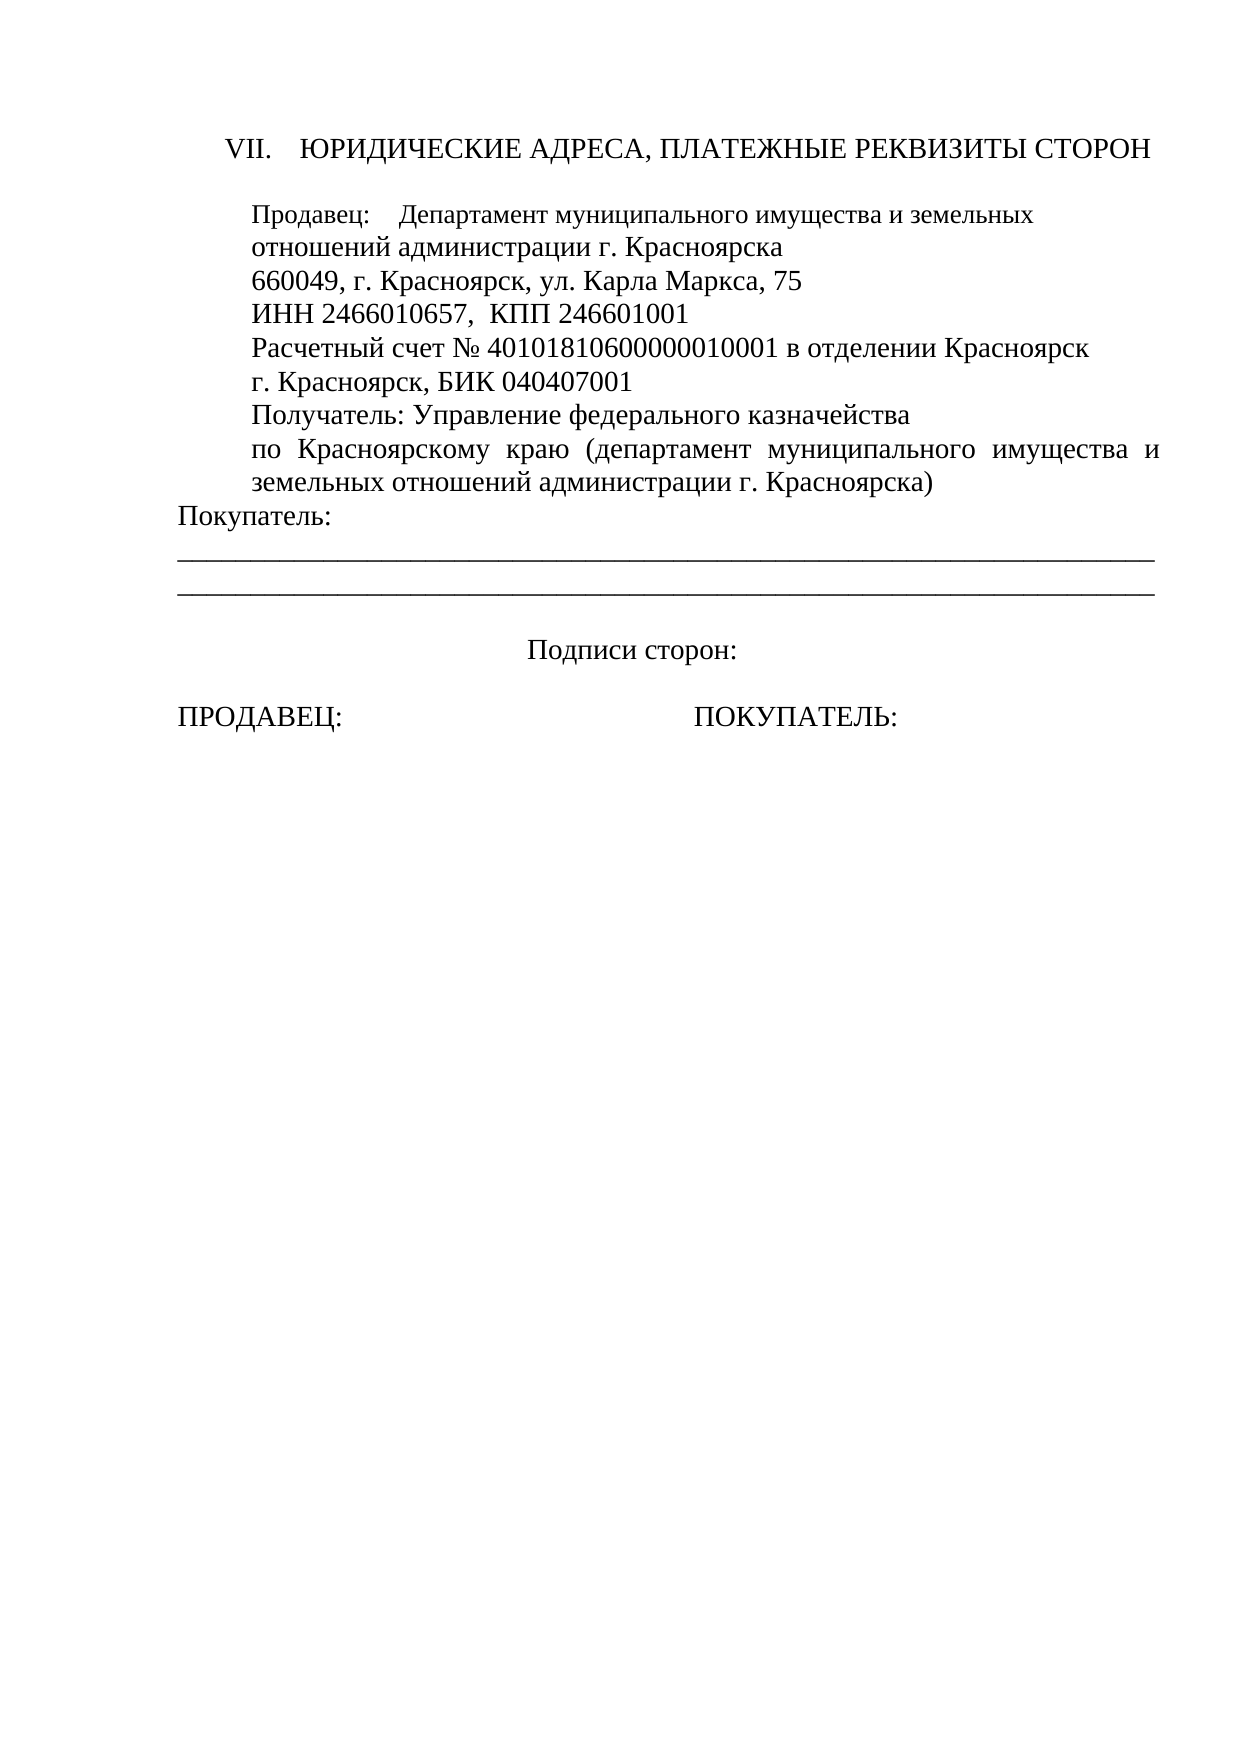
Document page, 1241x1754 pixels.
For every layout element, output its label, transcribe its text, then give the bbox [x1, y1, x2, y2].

subtitle Покупатель: ______________________________________________________________________________________________________________________________________ [177, 498, 1161, 598]
subtitle Продавец: Департамент муниципального имущества и земельных [251, 198, 1161, 229]
text по Красноярскому краю (департамент муниципального имущества и земельных отношений администрации г. Красноярска) [251, 431, 1161, 498]
list ЮРИДИЧЕСКИЕ АДРЕСА, ПЛАТЕЖНЫЕ РЕКВИЗИТЫ СТОРОН [215, 131, 1161, 165]
text отношений администрации г. Красноярска [251, 229, 1161, 263]
text Получатель: Управление федерального казначейства [251, 397, 1161, 431]
text 660049, г. Красноярск, ул. Карла Маркса, 75 [251, 263, 1161, 297]
subtitle ИНН 2466010657, КПП 246601001 [251, 297, 1161, 330]
text ПРОДАВЕЦ: ПОКУПАТЕЛЬ: [177, 699, 1161, 733]
subtitle Расчетный счет № 40101810600000010001 в отделении Красноярск г. Красноярск, БИК 040407001 [251, 330, 1161, 397]
text Подписи сторон: [103, 632, 1161, 666]
